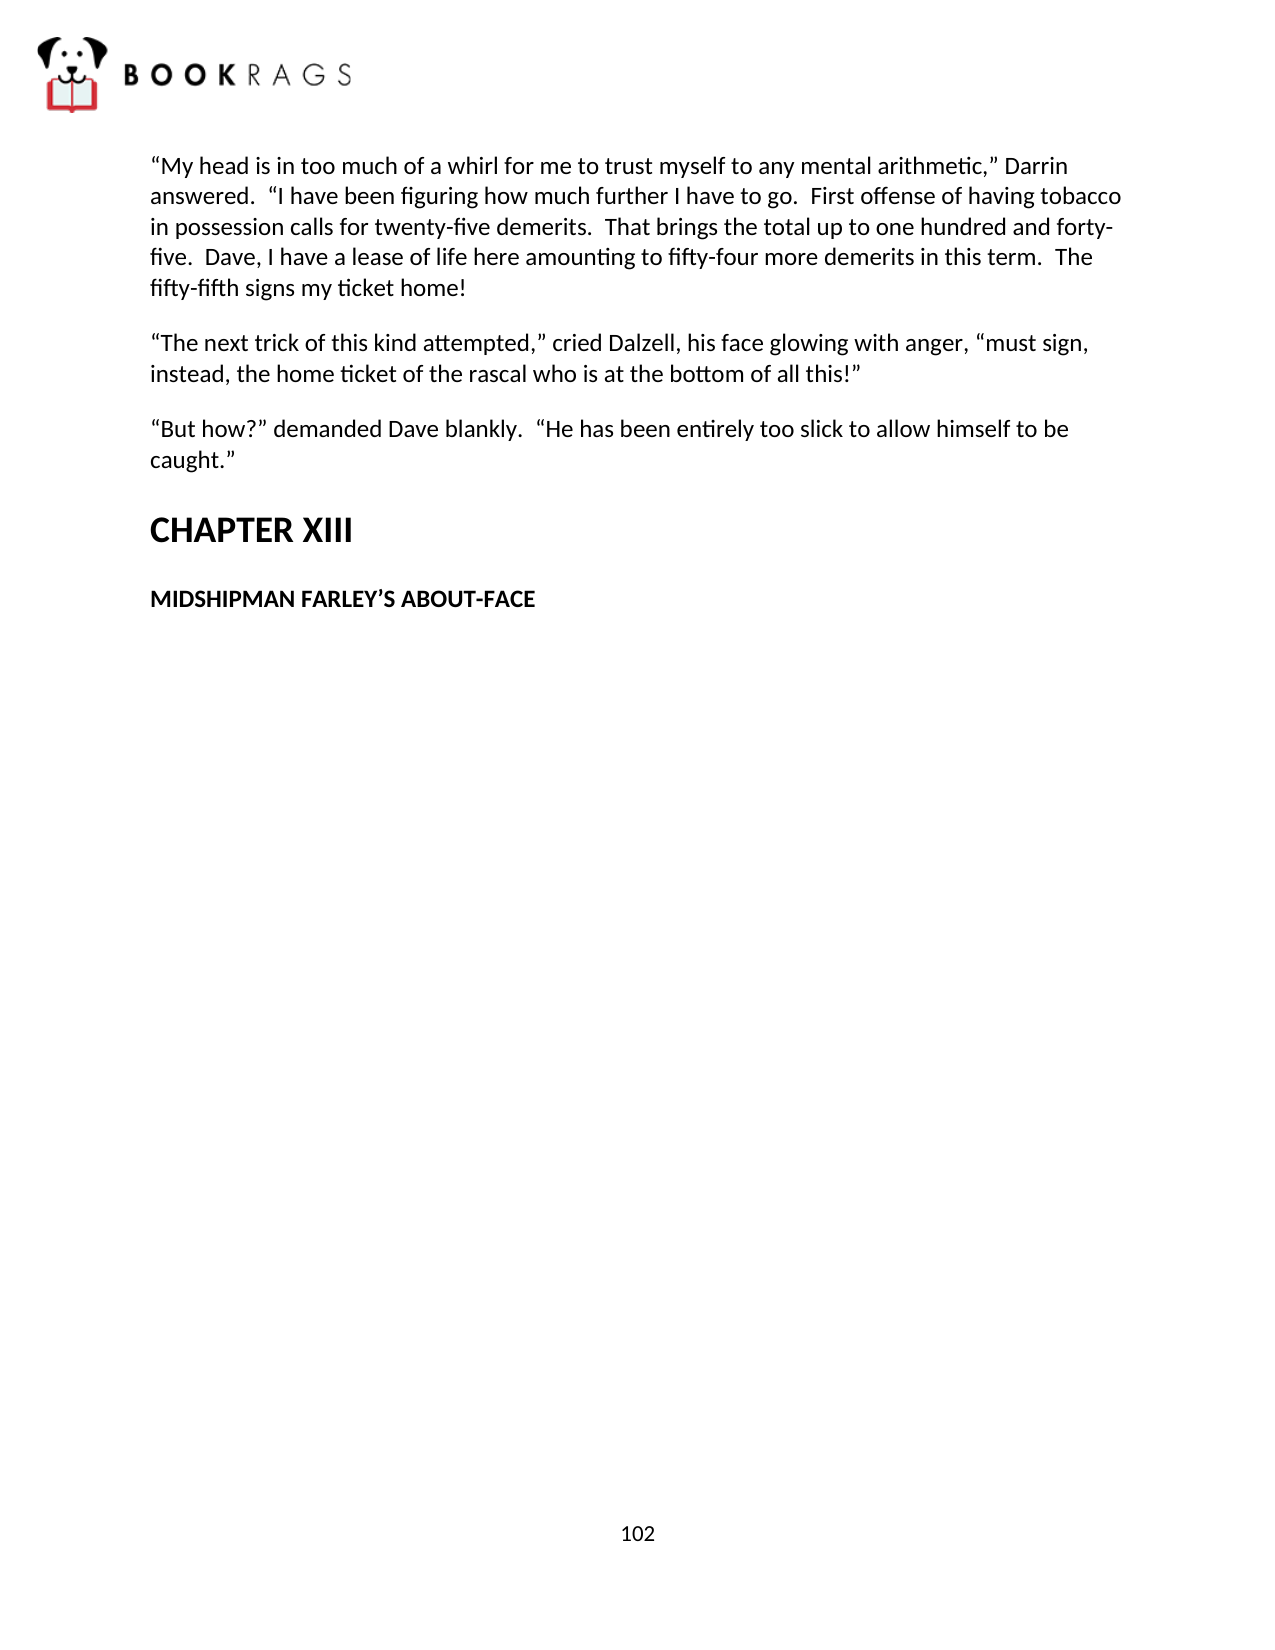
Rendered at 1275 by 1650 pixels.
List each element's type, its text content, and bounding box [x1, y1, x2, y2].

picture [37, 37, 351, 113]
text CHAPTER XIII [150, 506, 1125, 552]
text MIDSHIPMAN FARLEY’S ABOUT-FACE [150, 583, 1125, 613]
text “My head is in too much of a whirl for me to trust myself to any mental arithmetic,” Darrin answered. “I have been figuring how much further I have to go. First offense of having tobacco in possession calls for twenty-five demerits. That brings the total up to one hundred and forty-five. Dave, I have a lease of life here amounting to fifty-four more demerits in this term. The fifty-fifth signs my ticket home! [150, 150, 1125, 303]
text “The next trick of this kind attempted,” cried Dalzell, his face glowing with anger, “must sign, instead, the home ticket of the rascal who is at the bottom of all this!” [150, 328, 1125, 389]
text “But how?” demanded Dave blankly. “He has been entirely too slick to allow himself to be caught.” [150, 414, 1125, 475]
